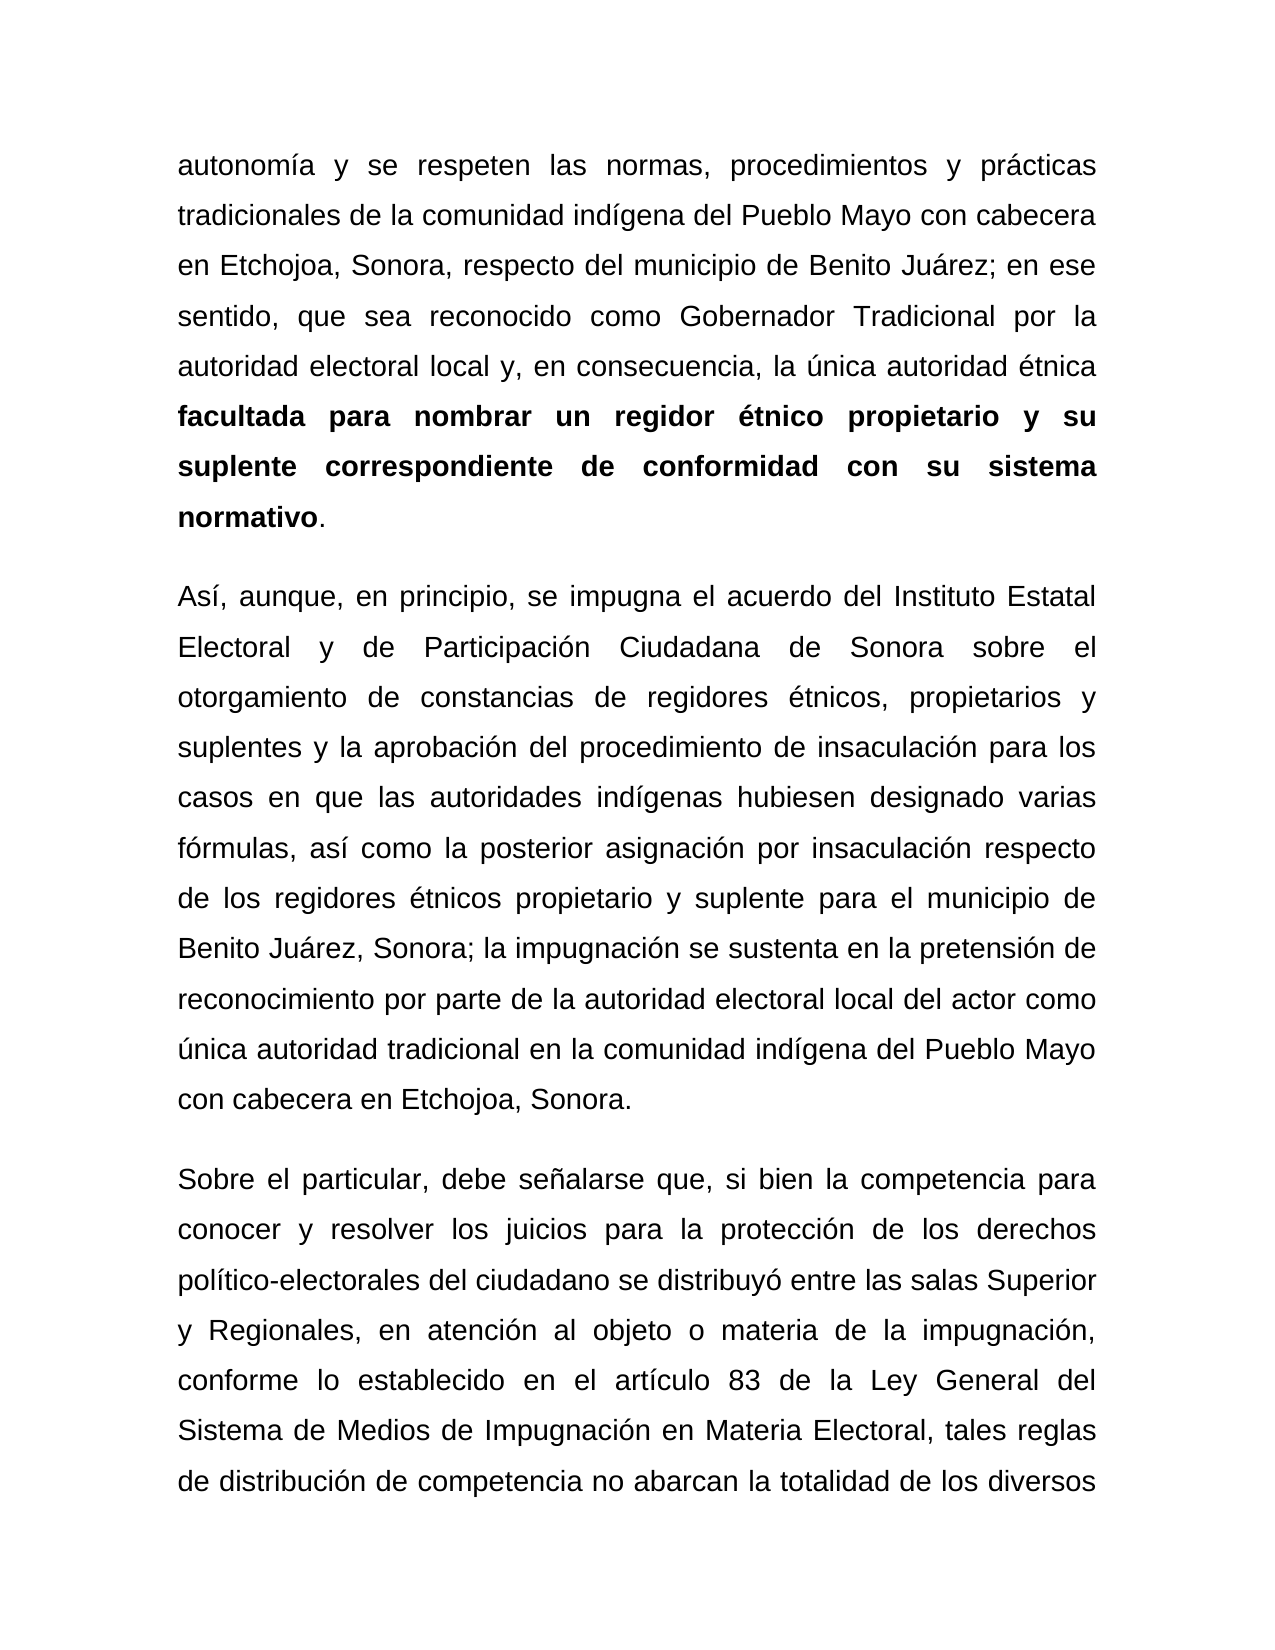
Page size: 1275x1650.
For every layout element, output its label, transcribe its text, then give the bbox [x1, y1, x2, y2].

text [177, 148, 1098, 533]
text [177, 1162, 1098, 1497]
text Así, aunque, en principio, se impugna el acuerdo del Instituto Estatal Electoral y de Participación Ciudadana de Sonora sobre el otorgamiento de constancias de regidores étnicos, propietarios y suplentes y la aprobación del procedimiento de insaculación para los casos en que las autoridades indígenas hubiesen designado varias fórmulas, así como la posterior asignación por insaculación respecto de los regidores étnicos propietario y suplente para el municipio de Benito Juárez, Sonora; la impugnación se sustenta en la pretensión de reconocimiento por parte de la autoridad electoral local del actor como única autoridad tradicional en la comunidad indígena del Pueblo Mayo con cabecera en Etchojoa, Sonora. [177, 579, 1098, 1116]
